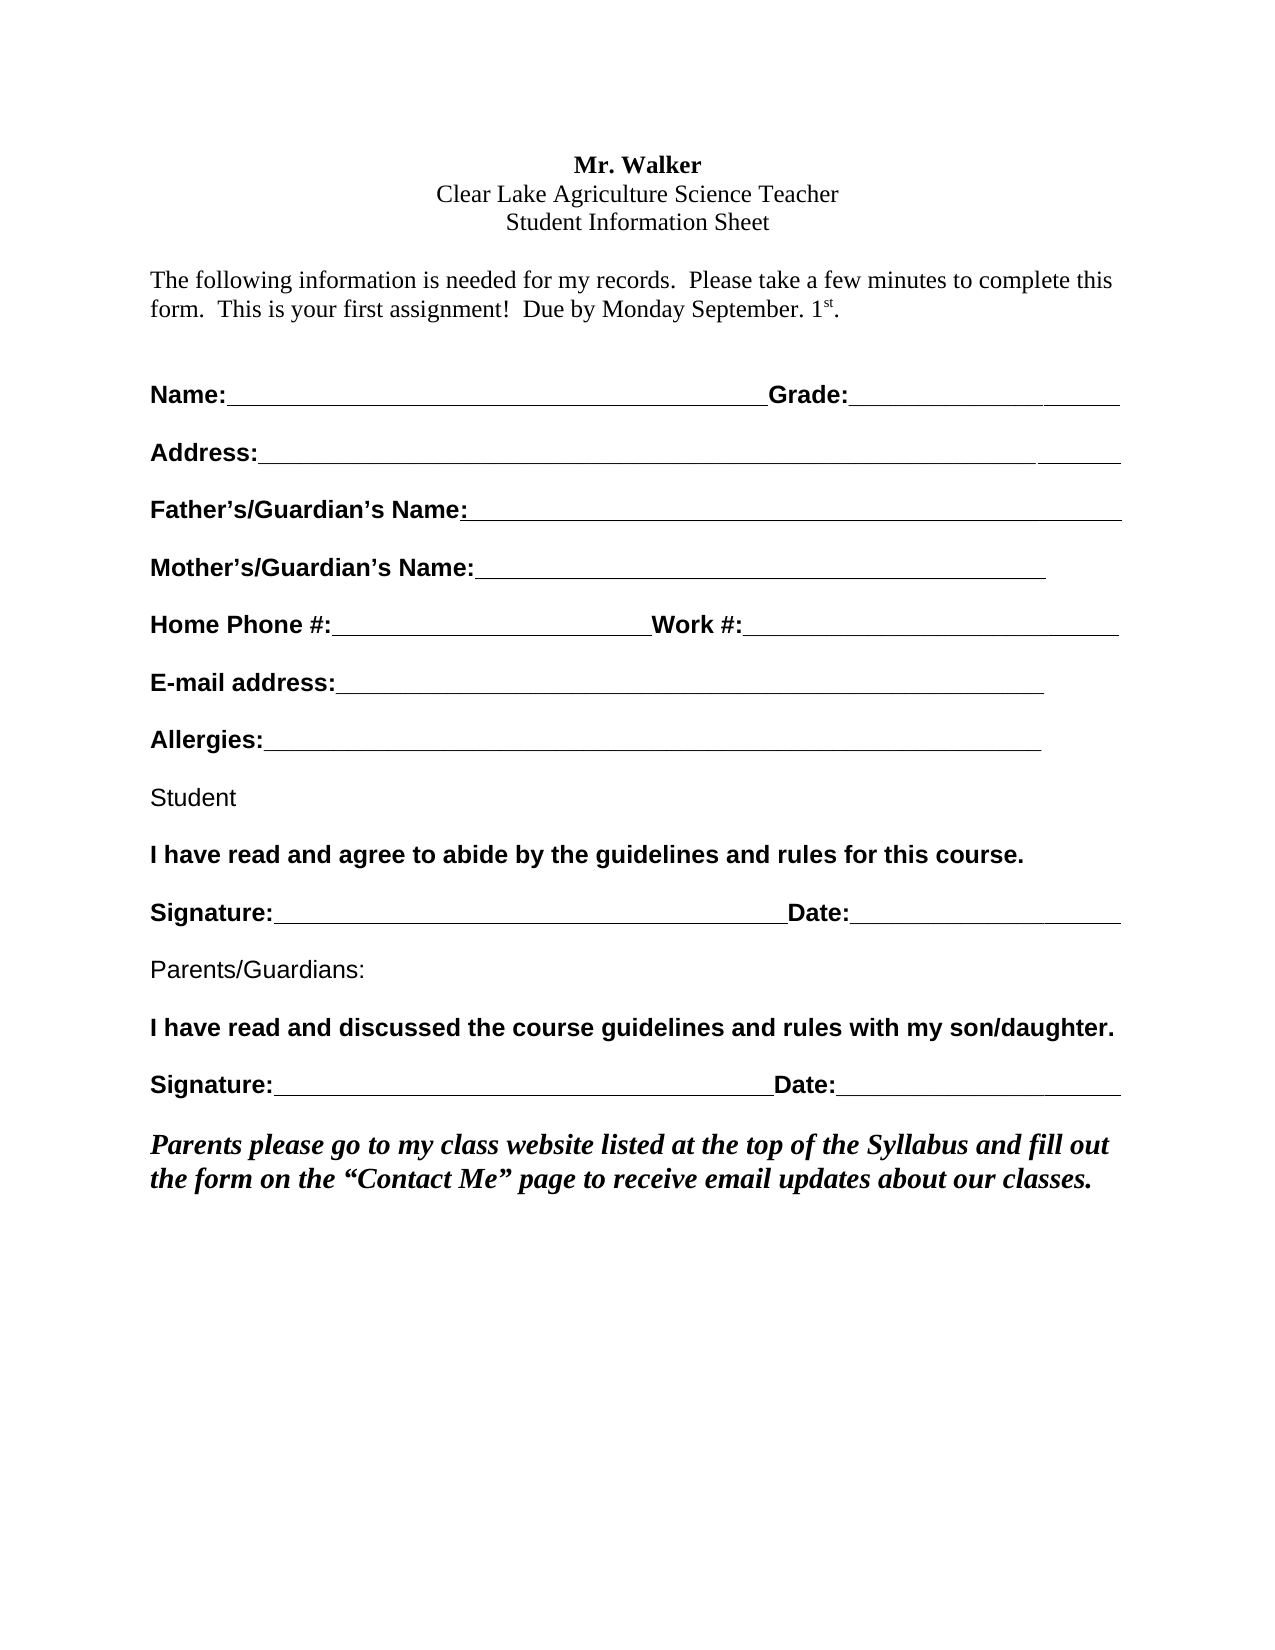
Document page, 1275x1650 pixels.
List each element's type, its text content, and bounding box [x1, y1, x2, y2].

text Student [150, 782, 1125, 811]
text Student Information Sheet [150, 207, 1125, 236]
text I have read and agree to abide by the guidelines and rules for this course. [150, 840, 1125, 869]
text Signature: Date:_______________ [150, 1070, 1125, 1099]
text Allergies:________________________________________________________ [150, 725, 1125, 754]
text Address:________________________________________________________ [150, 437, 1125, 466]
text Signature: Date:______________ [150, 897, 1125, 926]
text Home Phone #: Work #:______________________ [150, 610, 1125, 639]
text Clear Science Teacher [150, 179, 1125, 207]
text Father’s/Guardian’s Name:_________________________________________ [150, 495, 1125, 524]
text Mother’s/Guardian’s Name:_________________________________________ [150, 552, 1125, 581]
text Mr. Walker [150, 150, 1125, 179]
text The following information is needed for my records. Please take a few minutes to complete this form. This is your first assignment! Due by Monday September. 1st. [150, 265, 1125, 322]
text I have read and discussed the course guidelines and rules with my son/daughter. [150, 1012, 1125, 1041]
text Parents/Guardians: [150, 955, 1125, 984]
text Parents please go to my class website listed at the top of the Syllabus and fill out the form on the “Contact Me” page to receive email updates about our classes. [150, 1127, 1125, 1194]
text E-mail address:___________________________________________________ [150, 667, 1125, 696]
text Name: Grade:______________ [150, 380, 1125, 409]
